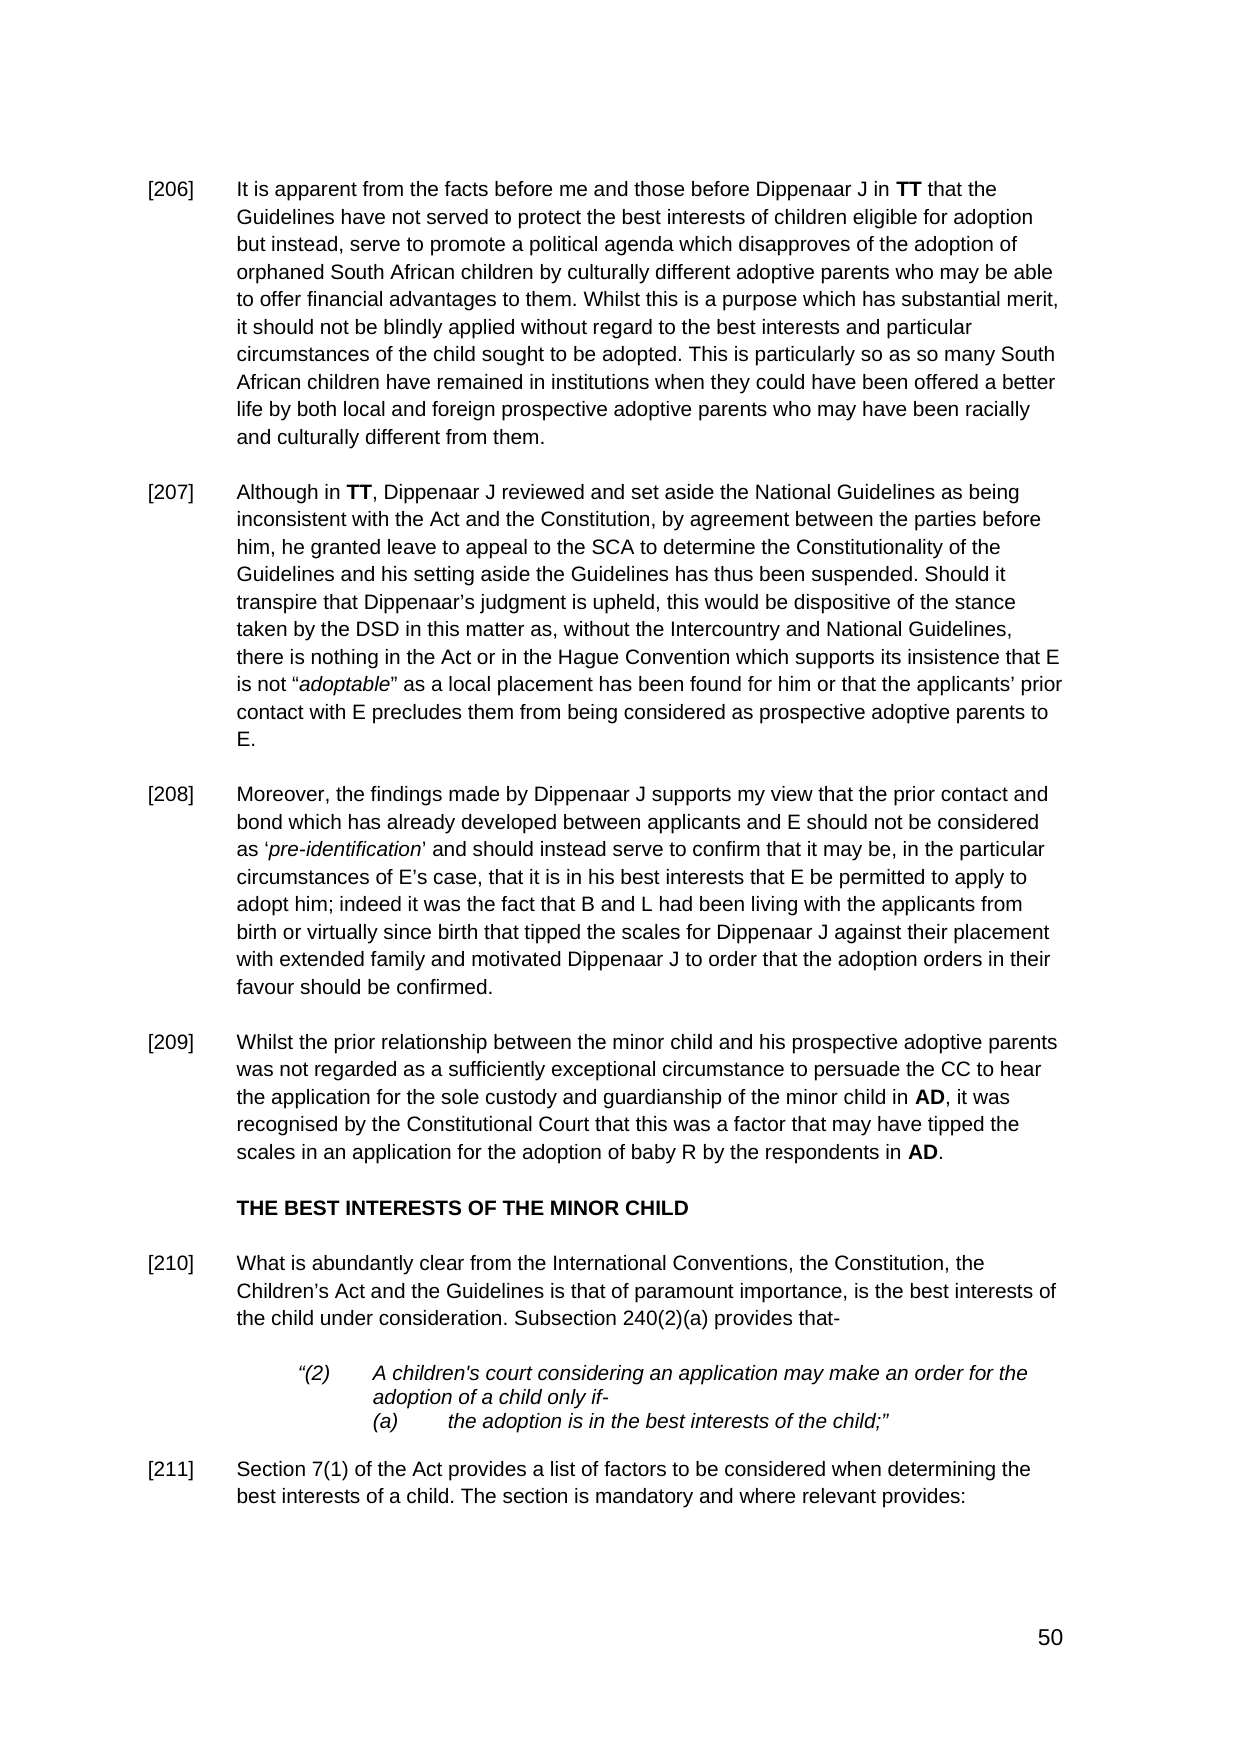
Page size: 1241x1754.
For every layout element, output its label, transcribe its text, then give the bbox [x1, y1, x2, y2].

list (a) the adoption is in the best interests of the child;” [148, 1409, 1063, 1433]
list THE BEST INTERESTS OF THE MINOR CHILD [236, 1196, 1063, 1220]
list [208] Moreover, the findings made by Dippenaar J supports my view that the prior contact and bond which has already developed between applicants and E should not be considered as ‘pre-identification’ and should instead serve to confirm that it may be, in the particular circumstances of E’s case, that it is in his best interests that E be permitted to apply to adopt him; indeed it was the fact that B and L had been living with the applicants from birth or virtually since birth that tipped the scales for Dippenaar J against their placement with extended family and motivated Dippenaar J to order that the adoption orders in their favour should be confirmed. [148, 782, 1063, 999]
list [211] Section 7(1) of the Act provides a list of factors to be considered when determining the best interests of a child. The section is mandatory and where relevant provides: [148, 1457, 1063, 1508]
list [210] What is abundantly clear from the International Conventions, the Constitution, the Children’s Act and the Guidelines is that of paramount importance, is the best interests of the child under consideration. Subsection 240(2)(a) provides that- [148, 1251, 1063, 1330]
list [207] Although in TT, Dippenaar J reviewed and set aside the National Guidelines as being inconsistent with the Act and the Constitution, by agreement between the parties before him, he granted leave to appeal to the SCA to determine the Constitutionality of the Guidelines and his setting aside the Guidelines has thus been suspended. Should it transpire that Dippenaar’s judgment is upheld, this would be dispositive of the stance taken by the DSD in this matter as, without the Intercountry and National Guidelines, there is nothing in the Act or in the Hague Convention which supports its insistence that E is not “adoptable” as a local placement has been found for him or that the applicants’ prior contact with E precludes them from being considered as prospective adoptive parents to E. [148, 480, 1063, 751]
list [206] It is apparent from the facts before me and those before Dippenaar J in TT that the Guidelines have not served to protect the best interests of children eligible for adoption but instead, serve to promote a political agenda which disapproves of the adoption of orphaned South African children by culturally different adoptive parents who may be able to offer financial advantages to them. Whilst this is a purpose which has substantial merit, it should not be blindly applied without regard to the best interests and particular circumstances of the child sought to be adopted. This is particularly so as so many South African children have remained in institutions when they could have been offered a better life by both local and foreign prospective adoptive parents who may have been racially and culturally different from them. [148, 177, 1063, 449]
list [209] Whilst the prior relationship between the minor child and his prospective adoptive parents was not regarded as a sufficiently exceptional circumstance to persuade the CC to hear the application for the sole custody and guardianship of the minor child in AD, it was recognised by the Constitutional Court that this was a factor that may have tipped the scales in an application for the adoption of baby R by the respondents in AD. [148, 1030, 1063, 1164]
list “(2) A children's court considering an application may make an order for the adoption of a child only if- [298, 1361, 1063, 1409]
